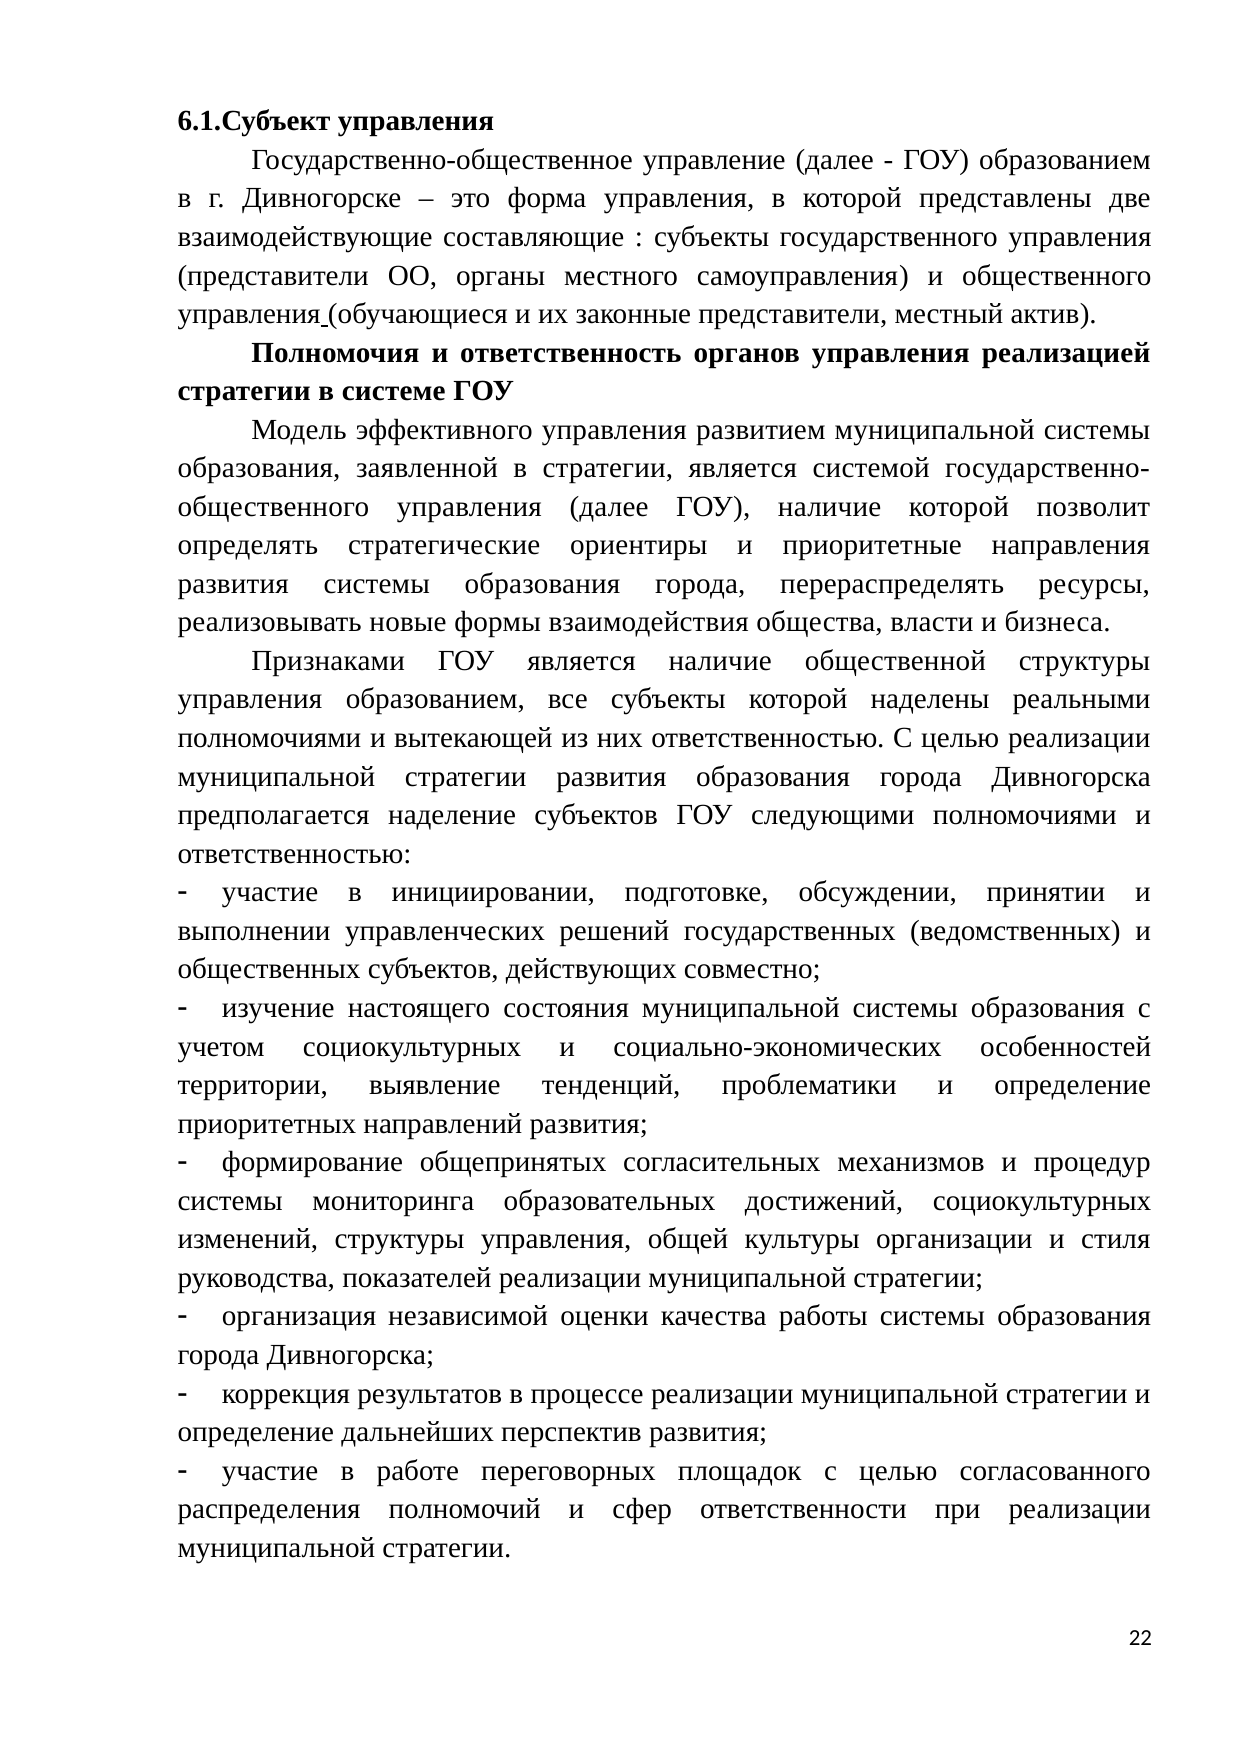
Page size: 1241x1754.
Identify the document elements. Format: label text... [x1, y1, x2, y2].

text Признаками ГОУ является наличие общественной структуры управления образованием, все субъекты которой наделены реальными полномочиями и вытекающей из них ответственностью. С целью реализации муниципальной стратегии развития образования города Дивногорска предполагается наделение субъектов ГОУ следующими полномочиями и ответственностью: [177, 643, 1152, 869]
text Модель эффективного управления развитием муниципальной системы образования, заявленной в стратегии, является системой государственно-общественного управления (далее ГОУ), наличие которой позволит определять стратегические ориентиры и приоритетные направления развития системы образования города, перераспределять ресурсы, реализовывать новые формы взаимодействия общества, власти и бизнеса. [177, 412, 1152, 638]
list участие в работе переговорных площадок с целью согласованного распределения полномочий и сфер ответственности при реализации муниципальной стратегии. [177, 1453, 1152, 1564]
list формирование общепринятых согласительных механизмов и процедур системы мониторинга образовательных достижений, социокультурных изменений, структуры управления, общей культуры организации и стиля руководства, показателей реализации муниципальной стратегии; [177, 1144, 1152, 1293]
list организация независимой оценки качества работы системы образования города Дивногорска; [177, 1298, 1152, 1371]
list участие в инициировании, подготовке, обсуждении, принятии и выполнении управленческих решений государственных (ведомственных) и общественных субъектов, действующих совместно; [177, 874, 1152, 985]
text 6.1.Субъект управления [177, 103, 1152, 137]
text Государственно-общественное управление (далее - ГОУ) образованием в г. Дивногорске – это форма управления, в которой представлены две взаимодействующие составляющие : субъекты государственного управления (представители ОО, органы местного самоуправления) и общественного управления (обучающиеся и их законные представители, местный актив). [177, 142, 1152, 330]
text Полномочия и ответственность органов управления реализацией стратегии в системе ГОУ [177, 335, 1152, 407]
list изучение настоящего состояния муниципальной системы образования с учетом социокультурных и социально-экономических особенностей территории, выявление тенденций, проблематики и определение приоритетных направлений развития; [177, 990, 1152, 1139]
list коррекция результатов в процессе реализации муниципальной стратегии и определение дальнейших перспектив развития; [177, 1376, 1152, 1448]
